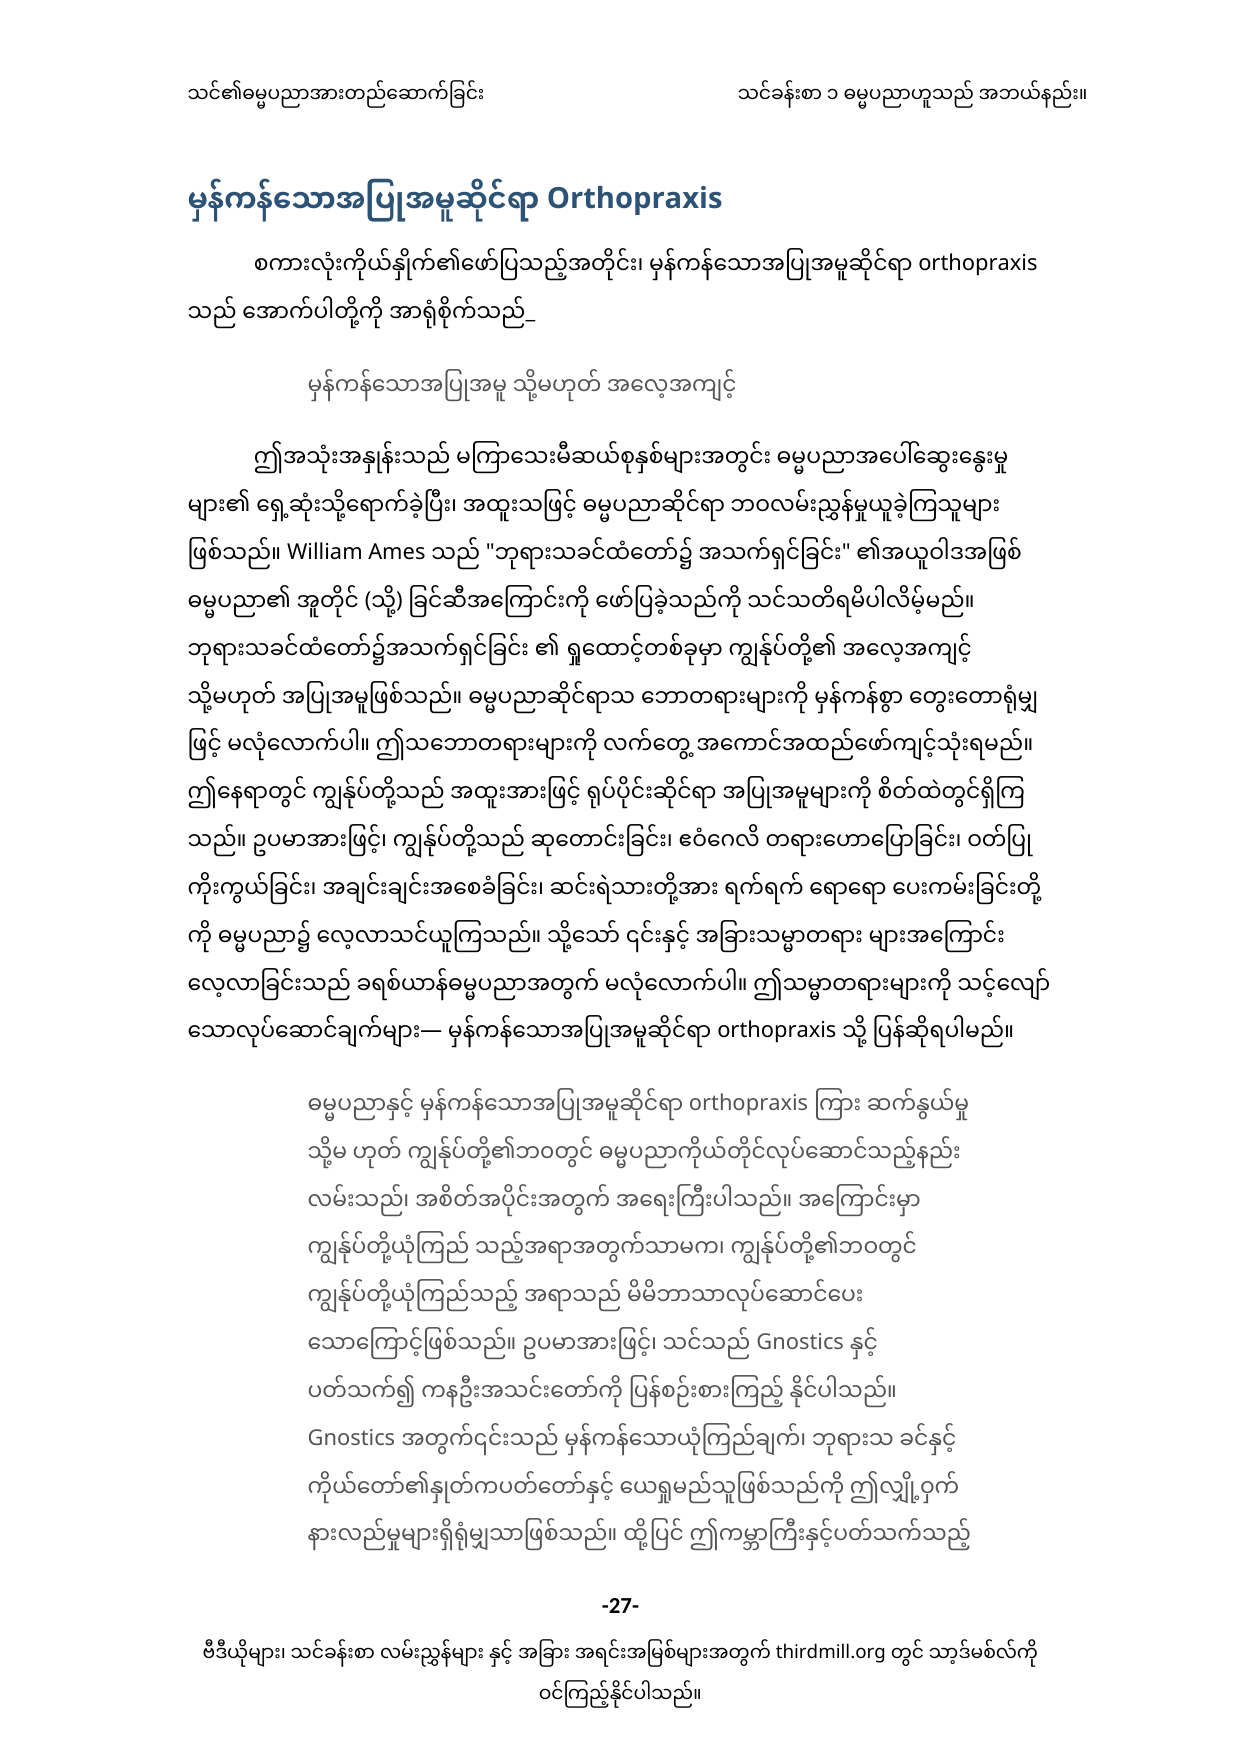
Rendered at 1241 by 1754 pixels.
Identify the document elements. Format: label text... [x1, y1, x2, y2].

text စကားလုံးကိုယ်နှိုက်၏ဖော်ပြသည့်အတိုင်း၊ မှန်ကန်သောအပြုအမူဆိုင်ရာ orthopraxis သည် အောက်ပါတို့ကို အာရုံစိုက်သည်_ [187, 242, 1053, 337]
text မှန်ကန်သောအပြုအမူ သို့မဟုတ် အလေ့အကျင့် [307, 362, 978, 410]
text ဤအသုံးအနှုန်းသည် မကြာသေးမီဆယ်စုနှစ်များအတွင်း ဓမ္မပညာအပေါ်ဆွေးနွေးမှုများ၏ ရှေ့ဆုံးသို့ရောက်ခဲ့ပြီး၊ အထူးသဖြင့် ဓမ္မပညာဆိုင်ရာ ဘဝလမ်းညွှန်မှုယူခဲ့ကြသူများဖြစ်သည်။ William Ames သည် "ဘုရားသခင်ထံတော်၌ အသက်ရှင်ခြင်း" ၏အယူဝါဒအဖြစ် ဓမ္မပညာ၏ အူတိုင် (သို့) ခြင်ဆီအကြောင်းကို ဖော်ပြခဲ့သည်ကို သင်သတိရမိပါလိမ့်မည်။ ဘုရားသခင်ထံတော်၌အသက်ရှင်ခြင်း ၏ ရှုထောင့်တစ်ခုမှာ ကျွန်ုပ်တို့၏ အလေ့အကျင့် သို့မဟုတ် အပြုအမူဖြစ်သည်။ ဓမ္မပညာဆိုင်ရာသ ဘောတရားများကို မှန်ကန်စွာ တွေးတောရုံမျှဖြင့် မလုံလောက်ပါ။ ဤသဘောတရားများကို လက်တွေ့ အကောင်အထည်ဖော်ကျင့်သုံးရမည်။ ဤနေရာတွင် ကျွန်ုပ်တို့သည် အထူးအားဖြင့် ရုပ်ပိုင်းဆိုင်ရာ အပြုအမူများကို စိတ်ထဲတွင်ရှိကြသည်။ ဥပမာအားဖြင့်၊ ကျွန်ုပ်တို့သည် ဆုတောင်းခြင်း၊ ဧဝံဂေလိ တရားဟောပြောခြင်း၊ ဝတ်ပြုကိုးကွယ်ခြင်း၊ အချင်းချင်းအစေခံခြင်း၊ ဆင်းရဲသားတို့အား ရက်ရက် ရောရော ပေးကမ်းခြင်းတို့ကို ဓမ္မပညာ၌ လေ့လာသင်ယူကြသည်။ သို့သော် ၎င်းနှင့် အခြားသမ္မာတရား များအကြောင်း လေ့လာခြင်းသည် ခရစ်ယာန်ဓမ္မပညာအတွက် မလုံလောက်ပါ။ ဤသမ္မာတရားများကို သင့်လျော်သောလုပ်ဆောင်ချက်များ— မှန်ကန်သောအပြုအမူဆိုင်ရာ orthopraxis သို့ ပြန်ဆိုရပါမည်။ [187, 435, 1053, 1057]
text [307, 1082, 978, 1560]
subtitle မှန်ကန်သောအပြုအမူဆိုင်ရာ Orthopraxis [187, 169, 1053, 233]
